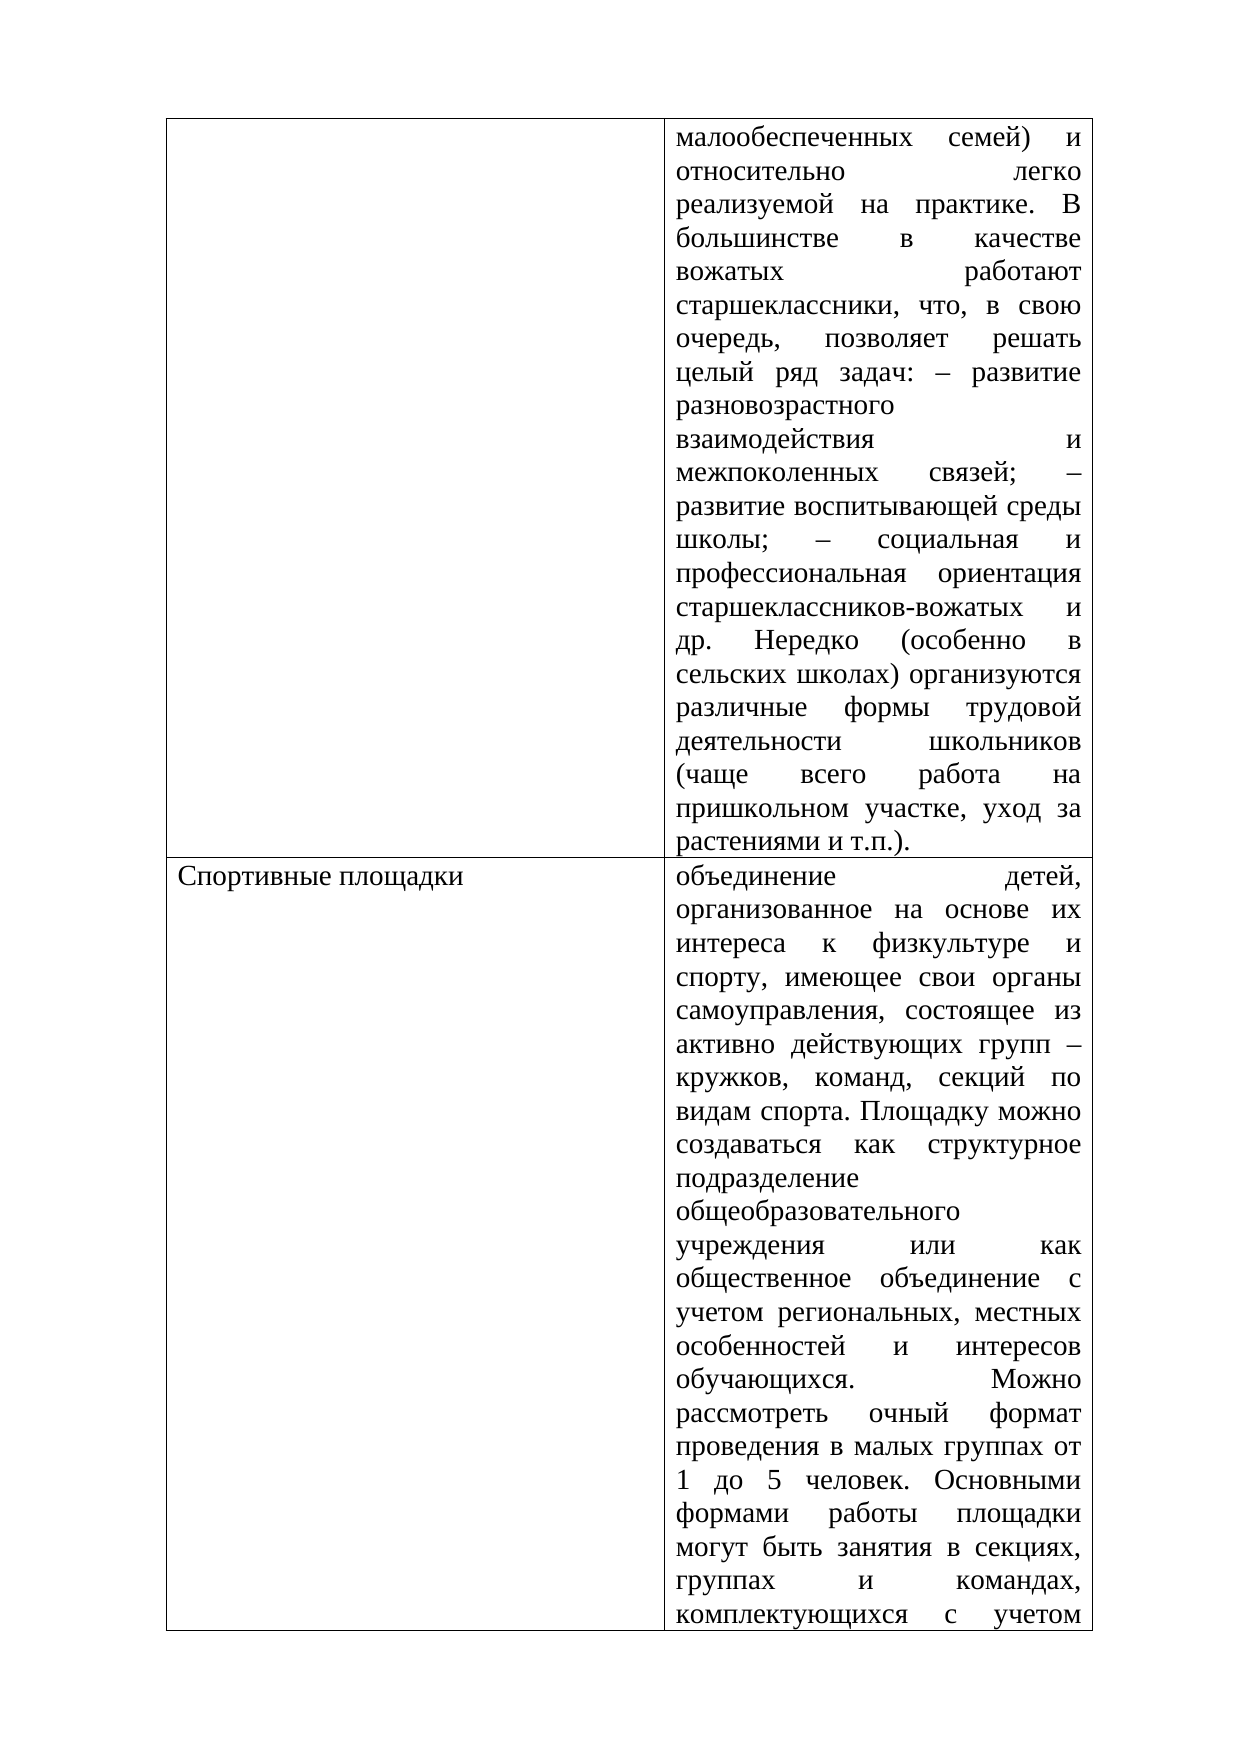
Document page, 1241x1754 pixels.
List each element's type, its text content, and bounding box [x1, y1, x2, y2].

table_cell Спортивные площадки [167, 858, 664, 1629]
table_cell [665, 858, 1092, 1629]
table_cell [665, 119, 1092, 857]
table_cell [167, 119, 664, 857]
